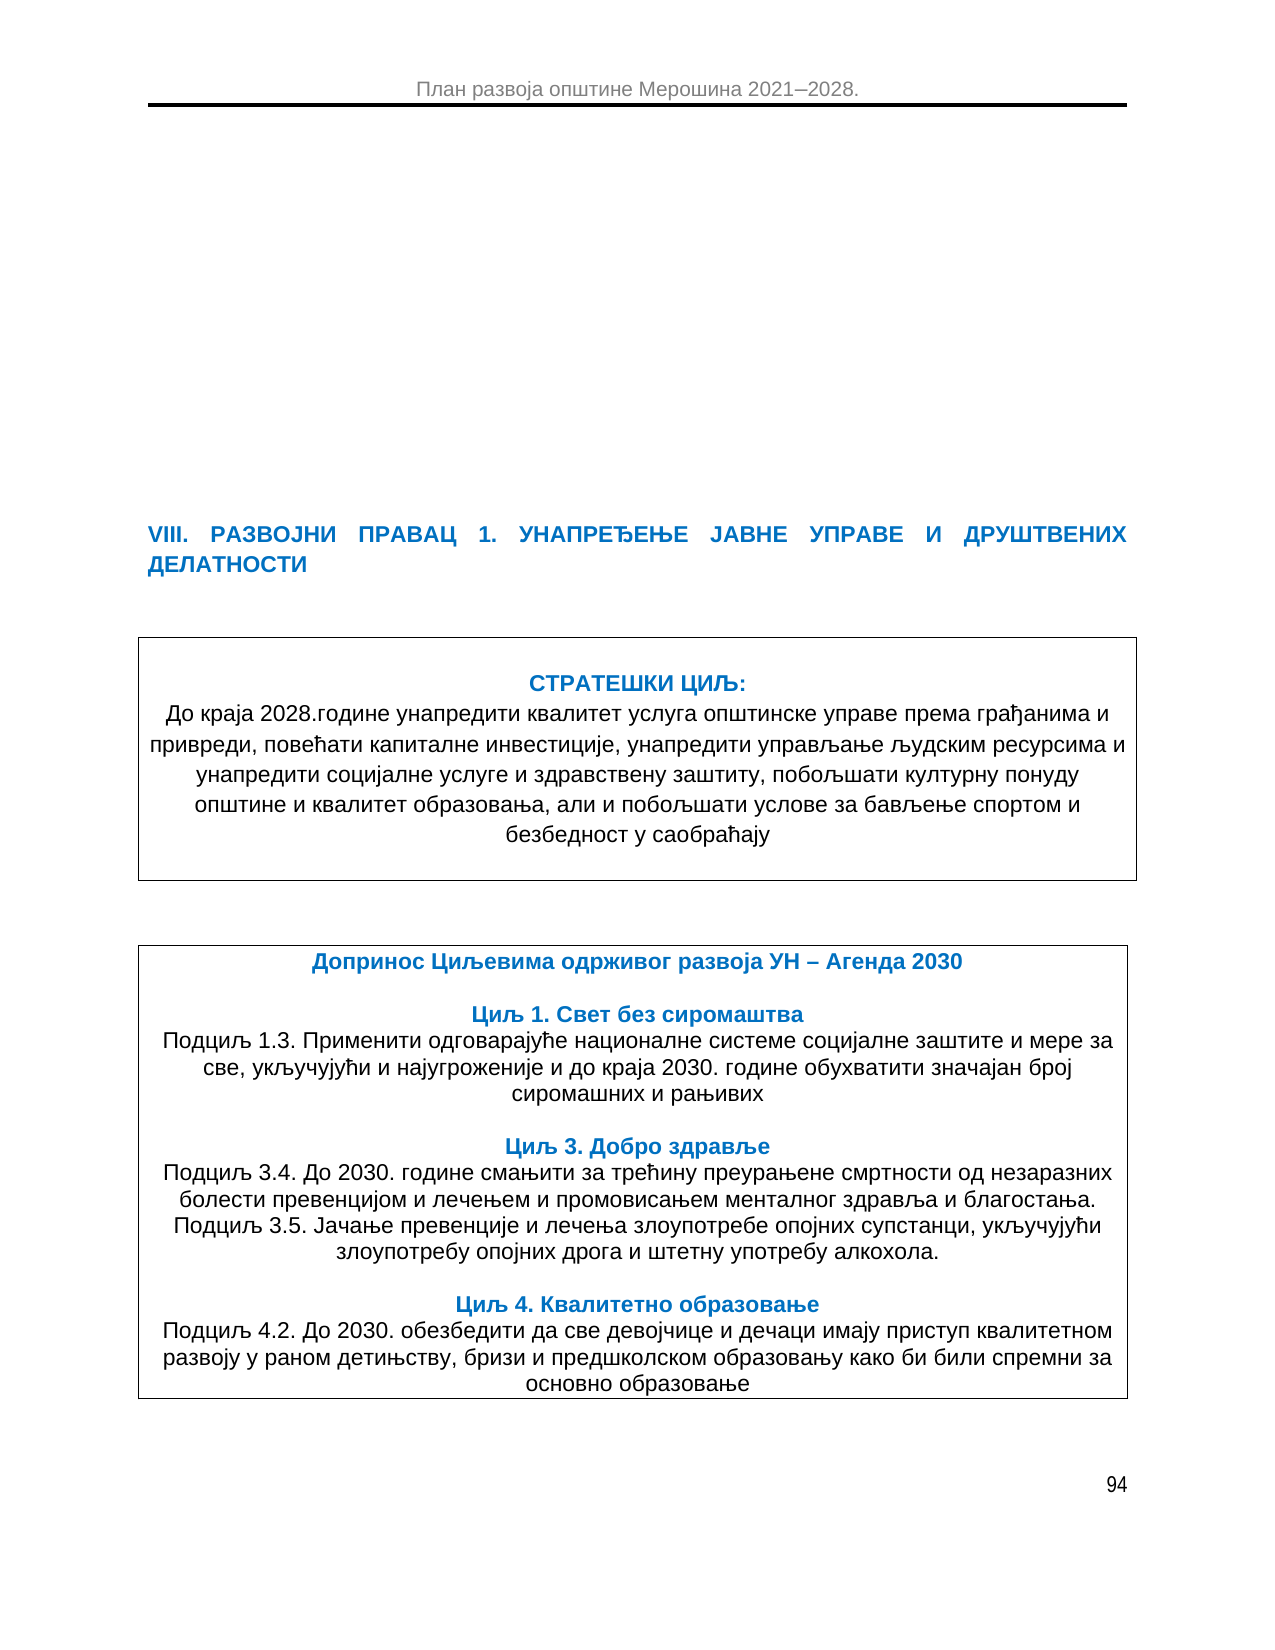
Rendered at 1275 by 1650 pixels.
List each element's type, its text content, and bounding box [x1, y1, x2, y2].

text СТРАТЕШКИ ЦИЉ: [139, 667, 1136, 697]
text VIII. РАЗВОЈНИ ПРАВАЦ 1. УНАПРЕЂЕЊЕ ЈАВНЕ УПРАВЕ И ДРУШТВЕНИХ ДЕЛАТНОСТИ [148, 521, 1127, 578]
text Циљ 3. Добро здравље [148, 1133, 1127, 1159]
text Циљ 4. Квалитетно образовање [148, 1291, 1127, 1314]
text Подциљ 4.2. До 2030. обезбедити да све девојчице и дечаци имају приступ квалитетном развоју у раном детињству, бризи и предшколском образовању како би били спремни за основно образовање [139, 1314, 1127, 1398]
text Подциљ 1.3. Применити одговарајуће националне системе социјалне заштите и мере за све, укључујући и најугроженије и до краја 2030. године обухватити значајан број сиромашних и рањивих [148, 1027, 1127, 1106]
text Допринос Циљевима одрживог развоја УН – Агенда 2030 [139, 946, 1127, 975]
text До краја 2028.године унапредити квалитет услуга општинске управе према грађанима и привреди, повећати капиталне инвестиције, унапредити управљање људским ресурсима и унапредити социјалне услуге и здравствену заштиту, побољшати културну понуду општине и квалитет образовања, али и побољшати услове за бављење спортом и безбедност у саобраћају [139, 697, 1136, 848]
text Подциљ 3.4. До 2030. године смањити за трећину преурањене смртности од незаразних болести превенцијом и лечењем и промовисањем менталног здравља и благостања. [148, 1159, 1127, 1212]
text Циљ 1. Свет без сиромаштва [148, 1001, 1127, 1027]
text Подциљ 3.5. Јачање превенције и лечења злоупотребе опојних супстанци, укључујући злоупотребу опојних дрога и штетну употребу алкохола. [148, 1212, 1127, 1264]
